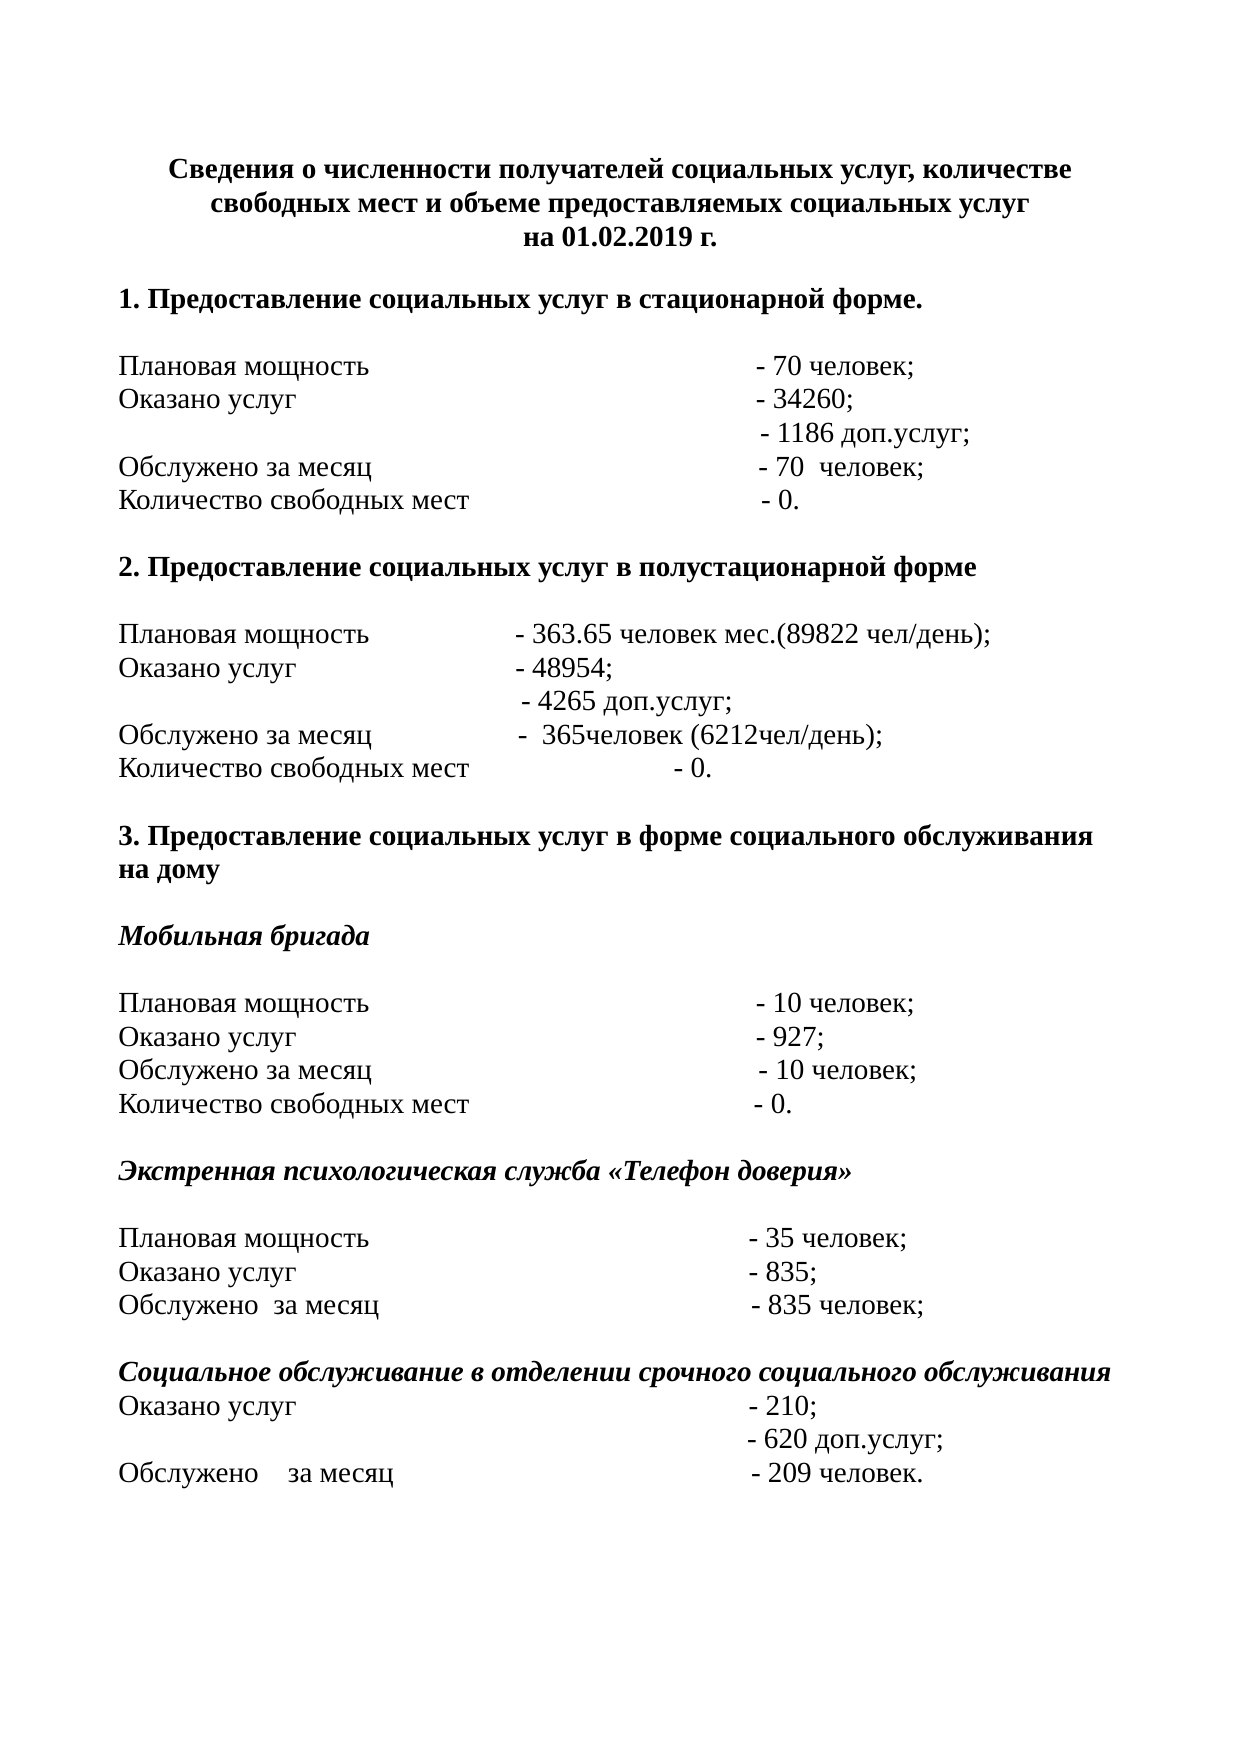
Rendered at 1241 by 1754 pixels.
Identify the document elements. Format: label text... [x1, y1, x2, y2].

text Оказано услуг - 835; [118, 1254, 1122, 1287]
text Сведения о численности получателей социальных услуг, количестве [118, 152, 1122, 185]
text Оказано услуг - 34260; [118, 382, 1122, 415]
text Количество свободных мест - 0. [118, 482, 1122, 516]
text свободных мест и объеме предоставляемых социальных услуг [118, 185, 1122, 219]
text Мобильная бригада [118, 918, 1122, 952]
text Оказано услуг - 210; [118, 1388, 1122, 1421]
text Обслужено за месяц - 365человек (6212чел/день); [118, 717, 1122, 751]
text Обслужено за месяц - 209 человек. [118, 1455, 1122, 1488]
text Социальное обслуживание в отделении срочного социального обслуживания [118, 1354, 1122, 1388]
text 1. Предоставление социальных услуг в стационарной форме. [118, 281, 1122, 314]
text Плановая мощность - 70 человек; [118, 348, 1122, 382]
text на 01.02.2019 г. [118, 219, 1122, 252]
text Оказано услуг - 48954; [118, 650, 1122, 683]
text - 620 доп.услуг; [118, 1421, 1122, 1455]
text Плановая мощность - 363.65 человек мес.(89822 чел/день); [118, 616, 1122, 650]
text Количество свободных мест - 0. [118, 1086, 1122, 1119]
text Обслужено за месяц - 835 человек; [118, 1287, 1122, 1321]
text Плановая мощность - 35 человек; [118, 1220, 1122, 1254]
text Количество свободных мест - 0. [118, 751, 1122, 784]
text Обслужено за месяц - 70 человек; [118, 449, 1122, 482]
text - 4265 доп.услуг; [118, 683, 1122, 717]
text - 1186 доп.услуг; [118, 415, 1122, 449]
text 2. Предоставление социальных услуг в полустационарной форме [118, 549, 1122, 583]
text Обслужено за месяц - 10 человек; [118, 1052, 1122, 1086]
text 3. Предоставление социальных услуг в форме социального обслуживания на дому [118, 818, 1122, 885]
text Экстренная психологическая служба «Телефон доверия» [118, 1153, 1122, 1187]
text Оказано услуг - 927; [118, 1019, 1122, 1052]
text Плановая мощность - 10 человек; [118, 985, 1122, 1019]
